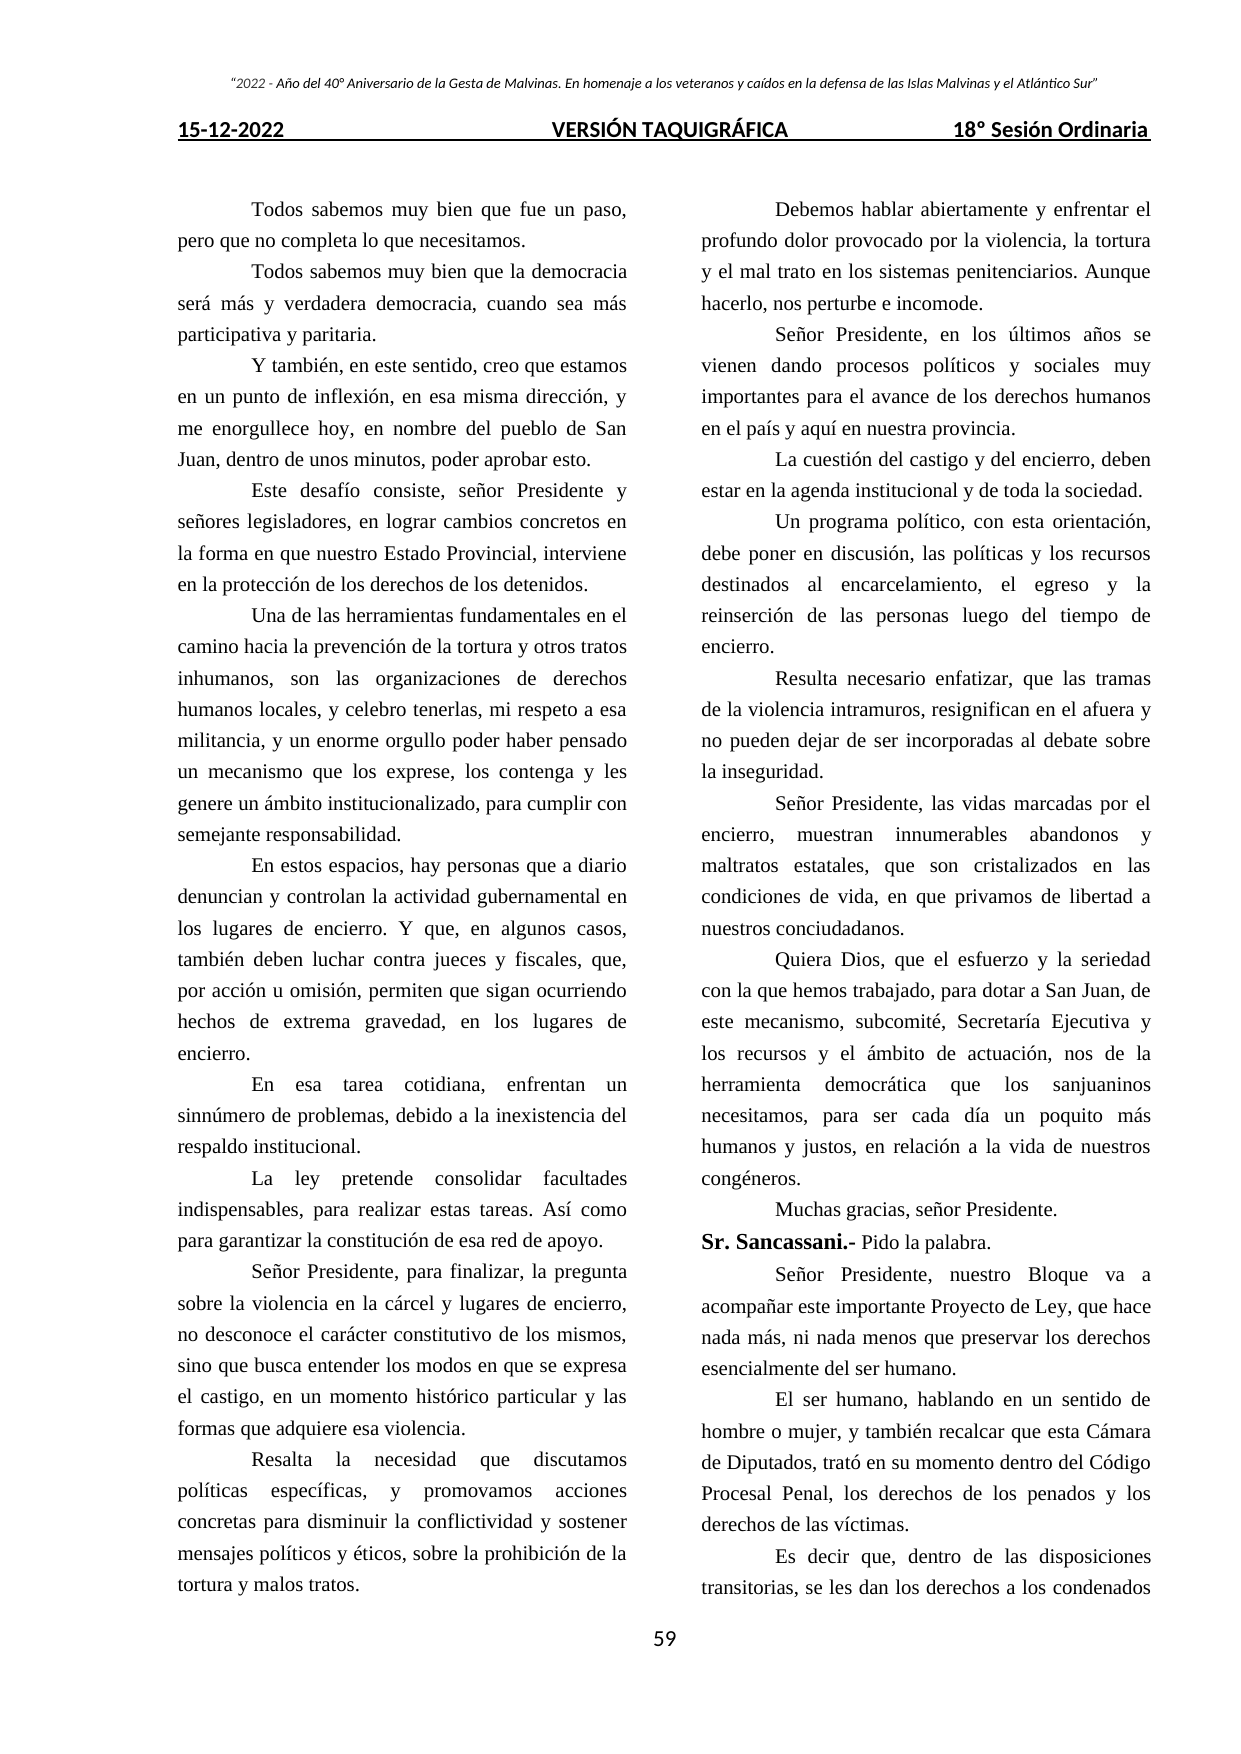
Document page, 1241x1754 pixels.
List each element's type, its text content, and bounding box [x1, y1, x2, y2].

text Y también, en este sentido, creo que estamos en un punto de inflexión, en esa misma dirección, y me enorgullece hoy, en nombre del pueblo de San Juan, dentro de unos minutos, poder aprobar esto. [177, 353, 627, 471]
text Sr. Sancassani.- Pido la palabra. [701, 1228, 1152, 1254]
text Señor Presidente, para finalizar, la pregunta sobre la violencia en la cárcel y lugares de encierro, no desconoce el carácter constitutivo de los mismos, sino que busca entender los modos en que se expresa el castigo, en un momento histórico particular y las formas que adquiere esa violencia. [177, 1259, 627, 1440]
text Quiera Dios, que el esfuerzo y la seriedad con la que hemos trabajado, para dotar a San Juan, de este mecanismo, subcomité, Secretaría Ejecutiva y los recursos y el ámbito de actuación, nos de la herramienta democrática que los sanjuaninos necesitamos, para ser cada día un poquito más humanos y justos, en relación a la vida de nuestros congéneros. [701, 947, 1152, 1190]
text Resulta necesario enfatizar, que las tramas de la violencia intramuros, resignifican en el afuera y no pueden dejar de ser incorporadas al debate sobre la inseguridad. [701, 666, 1152, 783]
text Señor Presidente, en los últimos años se vienen dando procesos políticos y sociales muy importantes para el avance de los derechos humanos en el país y aquí en nuestra provincia. [701, 322, 1152, 440]
text Una de las herramientas fundamentales en el camino hacia la prevención de la tortura y otros tratos inhumanos, son las organizaciones de derechos humanos locales, y celebro tenerlas, mi respeto a esa militancia, y un enorme orgullo poder haber pensado un mecanismo que los exprese, los contenga y les genere un ámbito institucionalizado, para cumplir con semejante responsabilidad. [177, 603, 627, 846]
text Señor Presidente, nuestro Bloque va a acompañar este importante Proyecto de Ley, que hace nada más, ni nada menos que preservar los derechos esencialmente del ser humano. [701, 1262, 1152, 1380]
text La cuestión del castigo y del encierro, deben estar en la agenda institucional y de toda la sociedad. [701, 447, 1152, 502]
text Todos sabemos muy bien que fue un paso, pero que no completa lo que necesitamos. [177, 197, 627, 252]
text El ser humano, hablando en un sentido de hombre o mujer, y también recalcar que esta Cámara de Diputados, trató en su momento dentro del Código Procesal Penal, los derechos de los penados y los derechos de las víctimas. [701, 1387, 1152, 1536]
text Todos sabemos muy bien que la democracia será más y verdadera democracia, cuando sea más participativa y paritaria. [177, 259, 627, 346]
text En estos espacios, hay personas que a diario denuncian y controlan la actividad gubernamental en los lugares de encierro. Y que, en algunos casos, también deben luchar contra jueces y fiscales, que, por acción u omisión, permiten que sigan ocurriendo hechos de extrema gravedad, en los lugares de encierro. [177, 853, 627, 1065]
text La ley pretende consolidar facultades indispensables, para realizar estas tareas. Así como para garantizar la constitución de esa red de apoyo. [177, 1166, 627, 1252]
text Resalta la necesidad que discutamos políticas específicas, y promovamos acciones concretas para disminuir la conflictividad y sostener mensajes políticos y éticos, sobre la prohibición de la tortura y malos tratos. [177, 1447, 627, 1596]
text Señor Presidente, las vidas marcadas por el encierro, muestran innumerables abandonos y maltratos estatales, que son cristalizados en las condiciones de vida, en que privamos de libertad a nuestros conciudadanos. [701, 791, 1152, 940]
text Un programa político, con esta orientación, debe poner en discusión, las políticas y los recursos destinados al encarcelamiento, el egreso y la reinserción de las personas luego del tiempo de encierro. [701, 509, 1152, 658]
text Muchas gracias, señor Presidente. [701, 1197, 1152, 1221]
text En esa tarea cotidiana, enfrentan un sinnúmero de problemas, debido a la inexistencia del respaldo institucional. [177, 1072, 627, 1158]
text Debemos hablar abiertamente y enfrentar el profundo dolor provocado por la violencia, la tortura y el mal trato en los sistemas penitenciarios. Aunque hacerlo, nos perturbe e incomode. [701, 197, 1152, 315]
text Este desafío consiste, señor Presidente y señores legisladores, en lograr cambios concretos en la forma en que nuestro Estado Provincial, interviene en la protección de los derechos de los detenidos. [177, 478, 627, 596]
